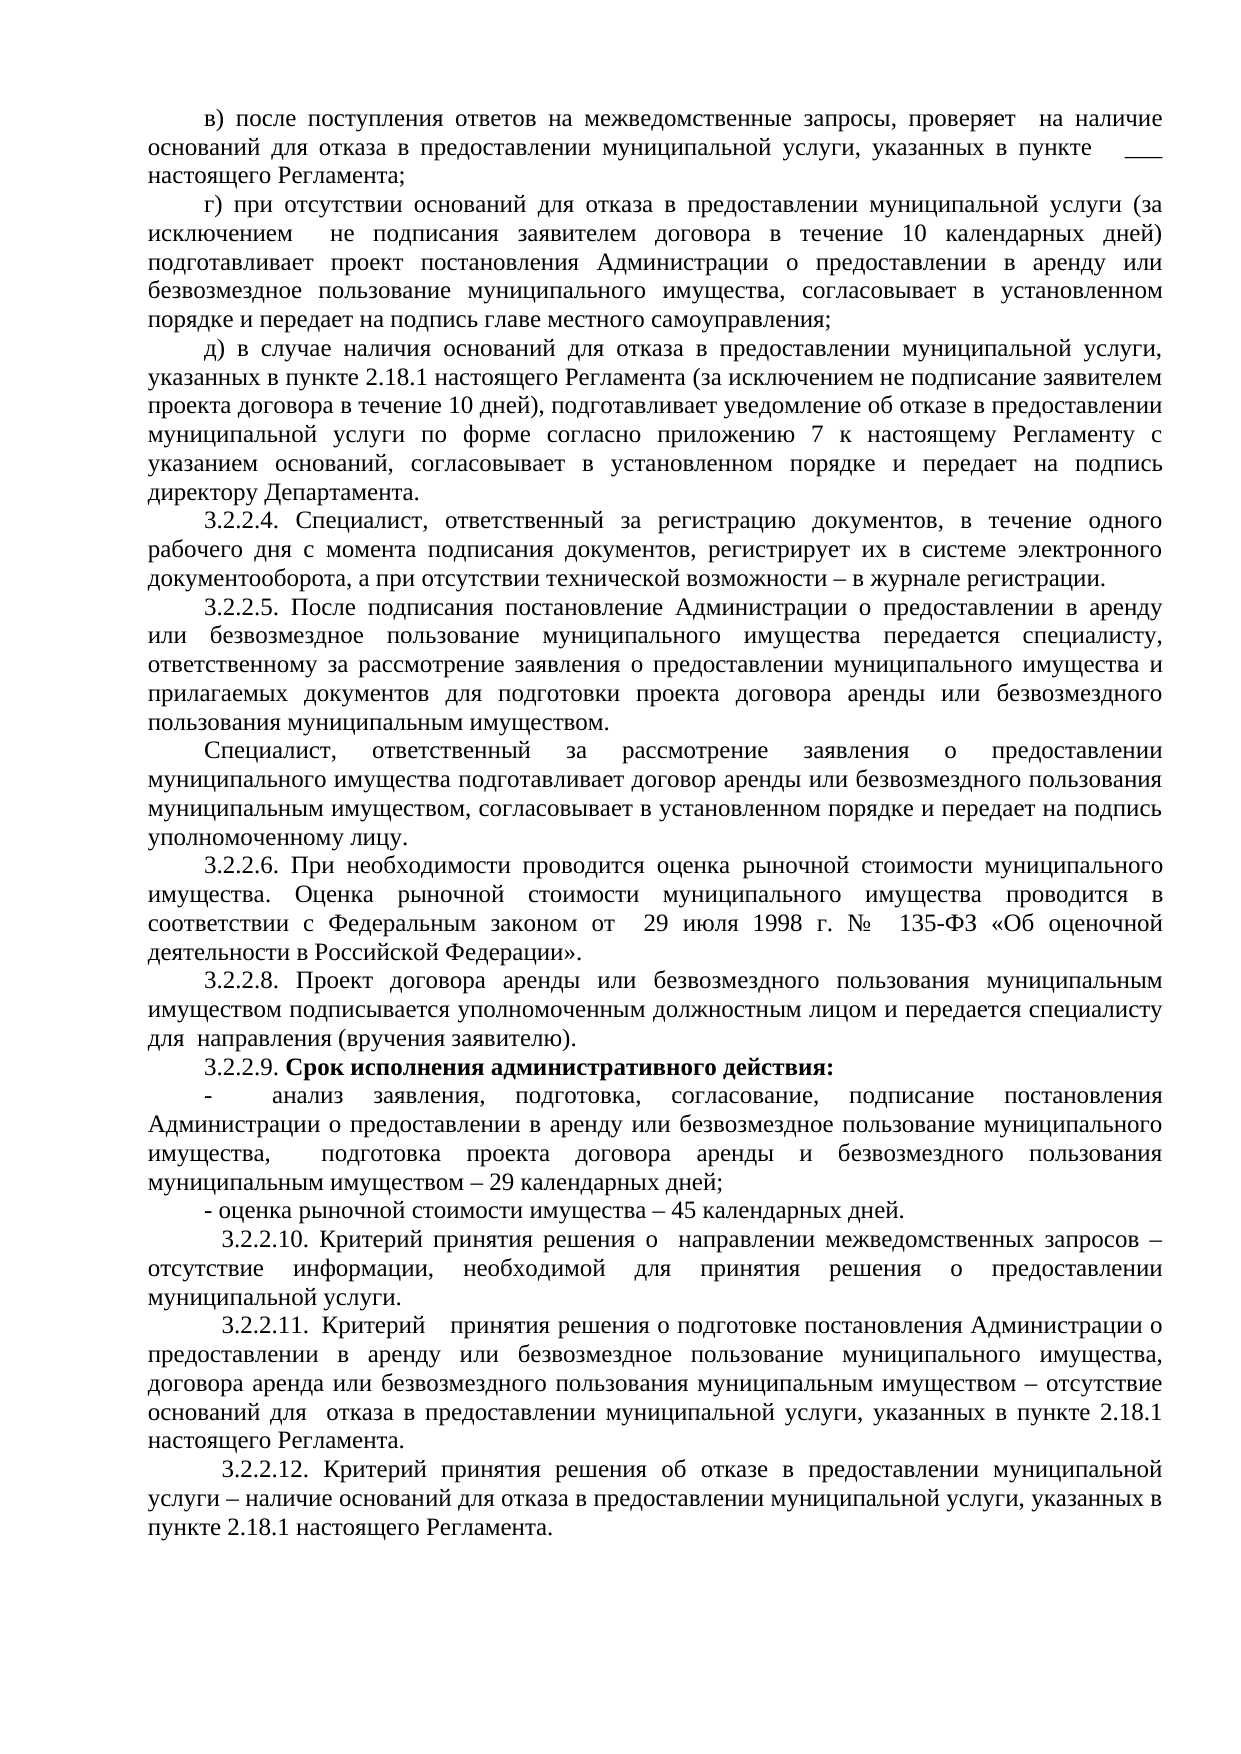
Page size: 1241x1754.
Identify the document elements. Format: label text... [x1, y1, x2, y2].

text г) при отсутствии оснований для отказа в предоставлении муниципальной услуги (за исключением не подписания заявителем договора в течение 10 календарных дней) подготавливает проект постановления Администрации о предоставлении в аренду или безвозмездное пользование муниципального имущества, согласовывает в установленном порядке и передает на подпись главе местного самоуправления; [148, 189, 1163, 333]
text 3.2.2.9. Срок исполнения административного действия: [148, 1052, 1163, 1081]
text 3.2.2.11. Критерий принятия решения о подготовке постановления Администрации о предоставлении в аренду или безвозмездное пользование муниципального имущества, договора аренда или безвозмездного пользования муниципальным имуществом – отсутствие оснований для отказа в предоставлении муниципальной услуги, указанных в пункте 2.18.1 настоящего Регламента. [148, 1311, 1163, 1454]
text 3.2.2.10. Критерий принятия решения о направлении межведомственных запросов – отсутствие информации, необходимой для принятия решения о предоставлении муниципальной услуги. [148, 1224, 1163, 1311]
text 3.2.2.8. Проект договора аренды или безвозмездного пользования муниципальным имуществом подписывается уполномоченным должностным лицом и передается специалисту для направления (вручения заявителю). [148, 966, 1163, 1052]
text 3.2.2.5. После подписания постановление Администрации о предоставлении в аренду или безвозмездное пользование муниципального имущества передается специалисту, ответственному за рассмотрение заявления о предоставлении муниципального имущества и прилагаемых документов для подготовки проекта договора аренды или безвозмездного пользования муниципальным имуществом. [148, 592, 1163, 736]
text 3.2.2.4. Специалист, ответственный за регистрацию документов, в течение одного рабочего дня с момента подписания документов, регистрирует их в системе электронного документооборота, а при отсутствии технической возможности – в журнале регистрации. [148, 506, 1163, 592]
text - оценка рыночной стоимости имущества – 45 календарных дней. [148, 1196, 1163, 1224]
text 3.2.2.12. Критерий принятия решения об отказе в предоставлении муниципальной услуги – наличие оснований для отказа в предоставлении муниципальной услуги, указанных в пункте 2.18.1 настоящего Регламента. [148, 1454, 1163, 1541]
text в) после поступления ответов на межведомственные запросы, проверяет на наличие оснований для отказа в предоставлении муниципальной услуги, указанных в пункте ___ настоящего Регламента; [148, 103, 1163, 189]
text - анализ заявления, подготовка, согласование, подписание постановления Администрации о предоставлении в аренду или безвозмездное пользование муниципального имущества, подготовка проекта договора аренды и безвозмездного пользования муниципальным имуществом – 29 календарных дней; [148, 1081, 1163, 1196]
text д) в случае наличия оснований для отказа в предоставлении муниципальной услуги, указанных в пункте 2.18.1 настоящего Регламента (за исключением не подписание заявителем проекта договора в течение 10 дней), подготавливает уведомление об отказе в предоставлении муниципальной услуги по форме согласно приложению 7 к настоящему Регламенту с указанием оснований, согласовывает в установленном порядке и передает на подпись директору Департамента. [148, 333, 1163, 506]
text 3.2.2.6. При необходимости проводится оценка рыночной стоимости муниципального имущества. Оценка рыночной стоимости муниципального имущества проводится в соответствии с Федеральным законом от 29 июля 1998 г. № 135-ФЗ «Об оценочной деятельности в Российской Федерации». [148, 851, 1163, 966]
text Специалист, ответственный за рассмотрение заявления о предоставлении муниципального имущества подготавливает договор аренды или безвозмездного пользования муниципальным имуществом, согласовывает в установленном порядке и передает на подпись уполномоченному лицу. [148, 736, 1163, 851]
